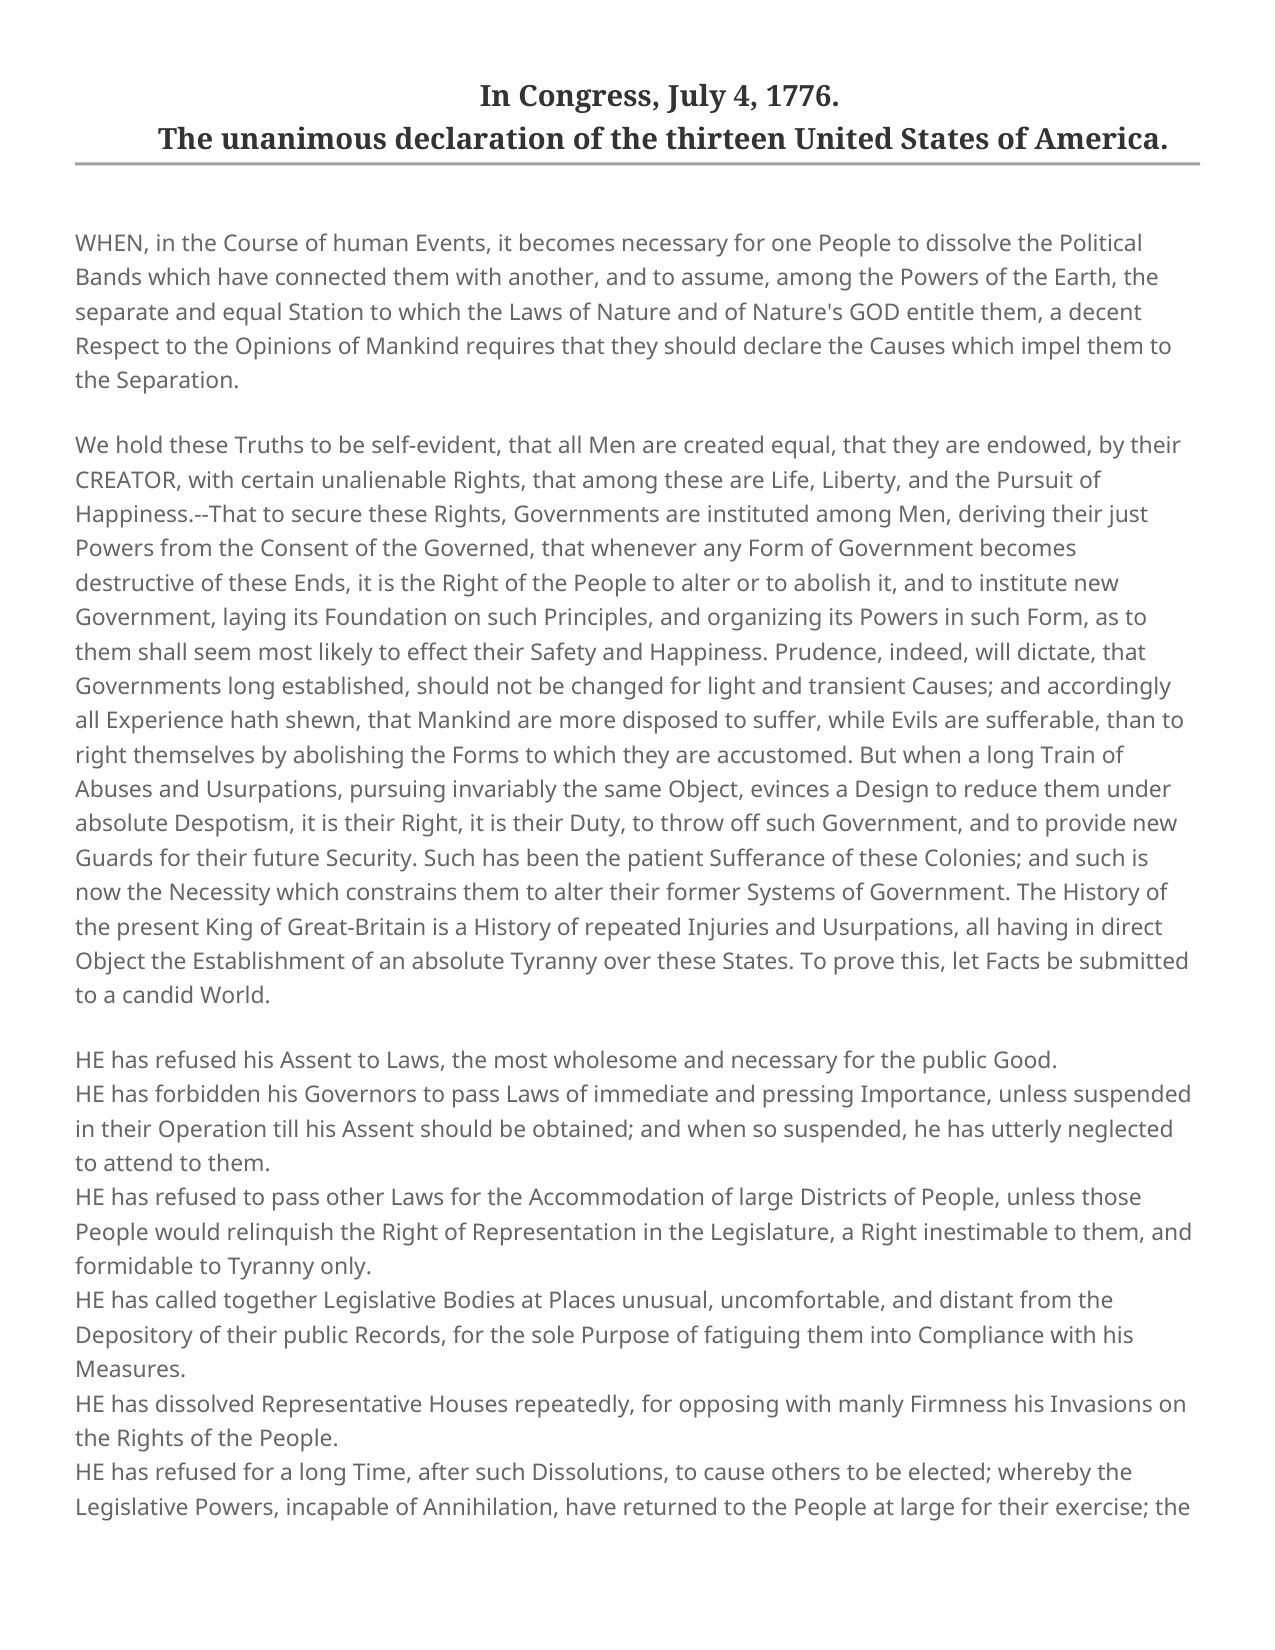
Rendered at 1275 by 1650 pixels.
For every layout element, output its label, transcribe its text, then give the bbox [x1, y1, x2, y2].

text HE has forbidden his Governors to pass Laws of immediate and pressing Importance, unless suspended in their Operation till his Assent should be obtained; and when so suspended, he has utterly neglected to attend to them. [75, 1078, 1200, 1178]
text HE has refused his Assent to Laws, the most wholesome and necessary for the public Good. [75, 1044, 1200, 1075]
text We hold these Truths to be self-evident, that all Men are created equal, that they are endowed, by their CREATOR, with certain unalienable Rights, that among these are Life, Liberty, and the Pursuit of Happiness.--That to secure these Rights, Governments are instituted among Men, deriving their just Powers from the Consent of the Governed, that whenever any Form of Government becomes destructive of these Ends, it is the Right of the People to alter or to abolish it, and to institute new Government, laying its Foundation on such Principles, and organizing its Powers in such Form, as to them shall seem most likely to effect their Safety and Happiness. Prudence, indeed, will dictate, that Governments long established, should not be changed for light and transient Causes; and accordingly all Experience hath shewn, that Mankind are more disposed to suffer, while Evils are sufferable, than to right themselves by abolishing the Forms to which they are accustomed. But when a long Train of Abuses and Usurpations, pursuing invariably the same Object, evinces a Design to reduce them under absolute Despotism, it is their Right, it is their Duty, to throw off such Government, and to provide new Guards for their future Security. Such has been the patient Sufferance of these Colonies; and such is now the Necessity which constrains them to alter their former Systems of Government. The History of the present King of Great-Britain is a History of repeated Injuries and Usurpations, all having in direct Object the Establishment of an absolute Tyranny over these States. To prove this, let Facts be submitted to a candid World. [75, 429, 1200, 1041]
text In Congress, July 4, 1776. The unanimous declaration of the thirteen United States of America. [127, 75, 1200, 158]
text WHEN, in the Course of human Events, it becomes necessary for one People to dissolve the Political Bands which have connected them with another, and to assume, among the Powers of the Earth, the separate and equal Station to which the Laws of Nature and of Nature's GOD entitle them, a decent Respect to the Opinions of Mankind requires that they should declare the Causes which impel them to the Separation. [75, 227, 1200, 426]
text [75, 1456, 1200, 1522]
text HE has refused to pass other Laws for the Accommodation of large Districts of People, unless those People would relinquish the Right of Representation in the Legislature, a Right inestimable to them, and formidable to Tyranny only. [75, 1181, 1200, 1281]
text HE has dissolved Representative Houses repeatedly, for opposing with manly Firmness his Invasions on the Rights of the People. [75, 1388, 1200, 1453]
text HE has called together Legislative Bodies at Places unusual, uncomfortable, and distant from the Depository of their public Records, for the sole Purpose of fatiguing them into Compliance with his Measures. [75, 1284, 1200, 1384]
